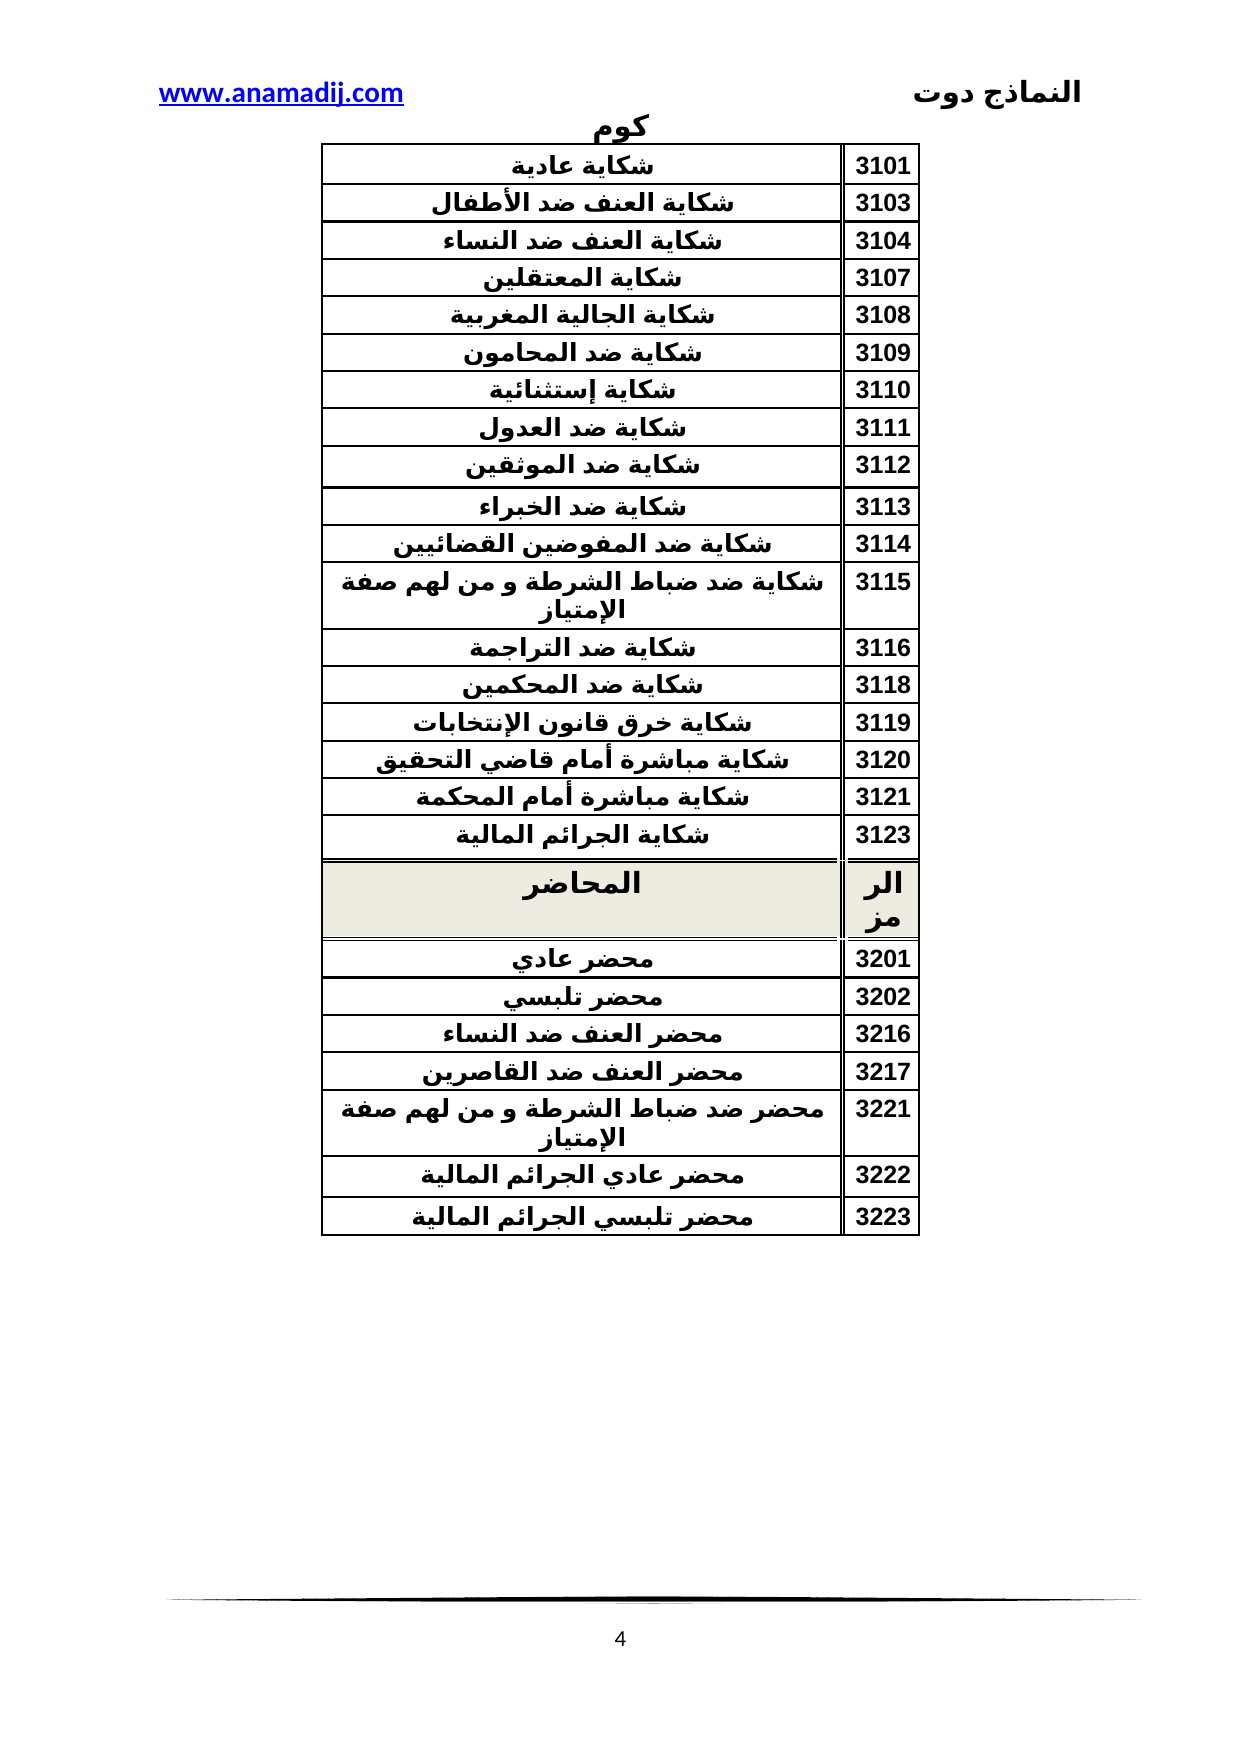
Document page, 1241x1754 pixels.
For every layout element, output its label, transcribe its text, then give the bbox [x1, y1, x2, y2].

table_cell 3201 [843, 936, 918, 976]
table_cell 3116 [845, 630, 918, 665]
table_cell محضر تلبسي [323, 979, 840, 1014]
table_cell 3118 [845, 667, 918, 702]
table_cell 3103 [845, 185, 918, 220]
table_cell شكاية ضد المحامون [323, 335, 840, 370]
table_cell شكاية ضد الخبراء [323, 489, 840, 524]
table_cell شكاية ضد التراجمة [323, 630, 840, 665]
table_cell 3123 [845, 816, 918, 858]
table_cell شكاية خرق قانون الإنتخابات [323, 704, 840, 739]
table_cell شكاية المعتقلين [323, 260, 840, 295]
table_cell 3216 [845, 1016, 918, 1051]
table_cell شكاية عادية [323, 145, 840, 183]
table_cell شكاية ضد ضباط الشرطة و من لهم صفة الإمتياز [323, 563, 840, 627]
table_cell 3111 [845, 409, 918, 445]
table_cell 3120 [845, 742, 918, 777]
table_cell 3217 [845, 1053, 918, 1088]
table_cell 3113 [845, 489, 918, 524]
table_cell شكاية الجالية المغربية [323, 297, 840, 332]
table_cell 3101 [845, 145, 918, 183]
table_cell شكاية ضد المحكمين [323, 667, 840, 702]
table_cell شكاية ضد المفوضين القضائيين [323, 526, 840, 561]
table_cell 3221 [845, 1091, 918, 1155]
picture [166, 1596, 1142, 1604]
table_cell شكاية مباشرة أمام المحكمة [323, 779, 840, 814]
table_cell 3114 [845, 526, 918, 561]
table_cell 3115 [845, 563, 918, 627]
table_cell 3110 [845, 372, 918, 407]
table_cell 3202 [845, 979, 918, 1014]
table_cell 3223 [845, 1198, 918, 1233]
table_cell محضر العنف ضد القاصرين [323, 1053, 840, 1088]
table_cell 3119 [845, 704, 918, 739]
table_cell شكاية العنف ضد النساء [323, 223, 840, 258]
table_cell شكاية ضد العدول [323, 409, 840, 445]
table_cell المحاضر [323, 858, 842, 936]
table_cell 3104 [845, 223, 918, 258]
table_cell 3107 [845, 260, 918, 295]
table_cell محضر ضد ضباط الشرطة و من لهم صفة الإمتياز [323, 1091, 840, 1155]
table_cell شكاية العنف ضد الأطفال [323, 185, 840, 220]
table_cell 3108 [845, 297, 918, 332]
table_cell 3112 [845, 447, 918, 486]
table_cell شكاية ضد الموثقين [323, 447, 840, 486]
table_cell 3121 [845, 779, 918, 814]
table_cell محضر تلبسي الجرائم المالية [323, 1198, 840, 1233]
table_cell محضر العنف ضد النساء [323, 1016, 840, 1051]
table_cell محضر عادي الجرائم المالية [323, 1157, 840, 1196]
table_cell محضر عادي [323, 936, 842, 976]
table_cell شكاية إستثنائية [323, 372, 840, 407]
table_cell شكاية مباشرة أمام قاضي التحقيق [323, 742, 840, 777]
table_cell 3109 [845, 335, 918, 370]
table_cell الرمز [843, 858, 918, 936]
table_cell شكاية الجرائم المالية [323, 816, 840, 858]
table_cell 3222 [845, 1157, 918, 1196]
